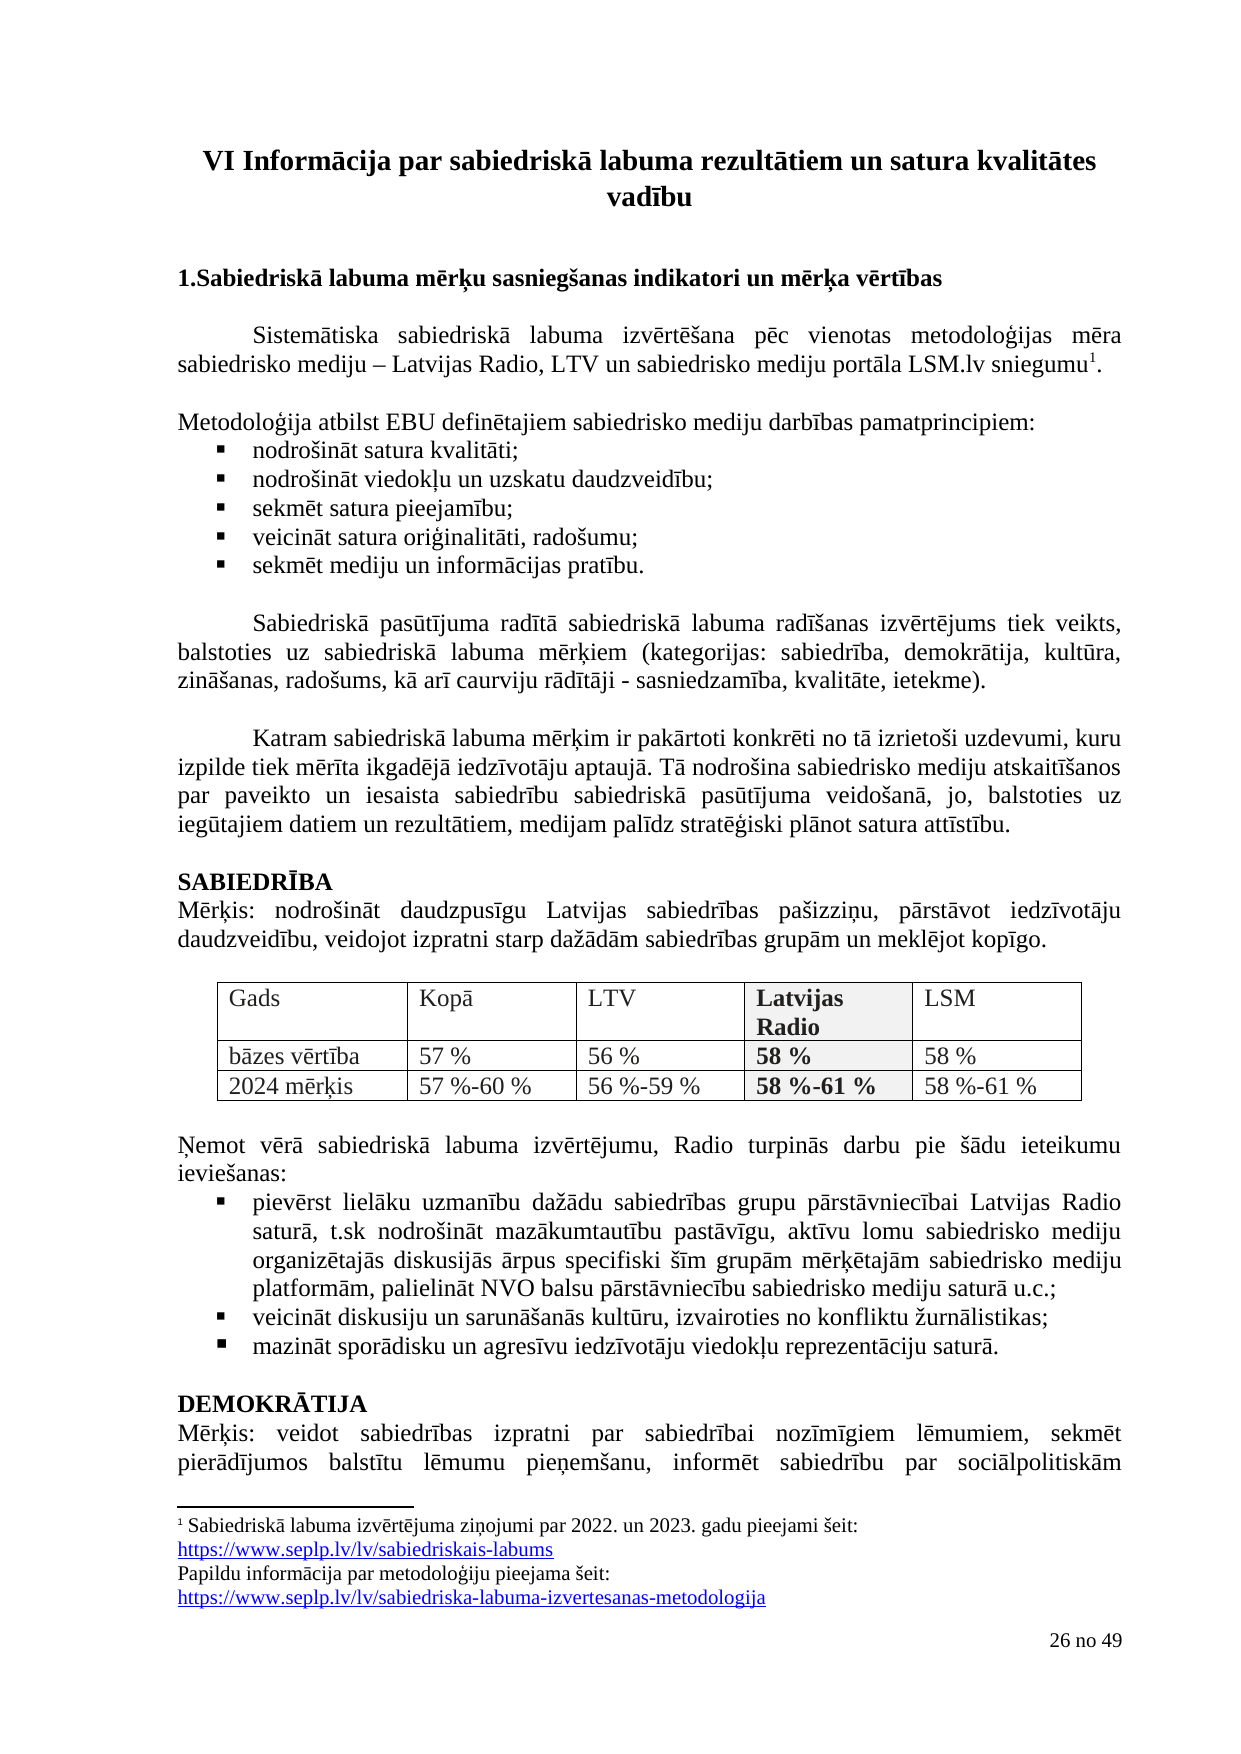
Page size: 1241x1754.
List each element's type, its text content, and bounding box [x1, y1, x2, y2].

table_cell 2024 mērķis [218, 1071, 407, 1100]
list veicināt satura oriģinalitāti, radošumu; [215, 522, 1122, 551]
list sekmēt satura pieejamību; [215, 493, 1122, 522]
table_cell 58 % [745, 1041, 912, 1070]
text Sistemātiska sabiedriskā labuma izvērtēšana pēc vienotas metodoloģijas mēra sabiedrisko mediju – Latvijas Radio, LTV un sabiedrisko mediju portāla LSM.lv sniegumu. [177, 321, 1122, 378]
table_cell 56 %-59 % [577, 1071, 744, 1100]
list sekmēt mediju un informācijas pratību. [215, 551, 1122, 579]
text Metodoloģija atbilst EBU definētajiem sabiedrisko mediju darbības pamatprincipiem: [177, 407, 1122, 436]
text 1.Sabiedriskā labuma mērķu sasniegšanas indikatori un mērķa vērtības [177, 263, 1122, 292]
table_cell bāzes vērtība [218, 1041, 407, 1070]
list nodrošināt viedokļu un uzskatu daudzveidību; [215, 464, 1122, 493]
table_cell 56 % [577, 1041, 744, 1070]
subtitle VI Informācija par sabiedriskā labuma rezultātiem un satura kvalitātes vadību [177, 143, 1122, 213]
table_cell 58 %-61 % [745, 1071, 912, 1100]
table_cell 57 %-60 % [408, 1071, 576, 1100]
table_header LSM [913, 983, 1081, 1040]
text SABIEDRĪBA [177, 867, 1122, 896]
list mazināt sporādisku un agresīvu iedzīvotāju viedokļu reprezentāciju saturā. [215, 1331, 1122, 1361]
table_header Latvijas Radio [745, 983, 912, 1040]
list veicināt diskusiju un sarunāšanās kultūru, izvairoties no konfliktu žurnālistikas; [215, 1302, 1122, 1331]
table_header LTV [577, 983, 744, 1040]
text Mērķis: nodrošināt daudzpusīgu Latvijas sabiedrības pašizziņu, pārstāvot iedzīvotāju daudzveidību, veidojot izpratni starp dažādām sabiedrības grupām un meklējot kopīgo. [177, 896, 1122, 953]
text DEMOKRĀTIJA [177, 1389, 1122, 1418]
table_header Gads [218, 983, 407, 1040]
table_cell 58 %-61 % [913, 1071, 1081, 1100]
list nodrošināt satura kvalitāti; [215, 436, 1122, 464]
text Katram sabiedriskā labuma mērķim ir pakārtoti konkrēti no tā izrietoši uzdevumi, kuru izpilde tiek mērīta ikgadējā iedzīvotāju aptaujā. Tā nodrošina sabiedrisko mediju atskaitīšanos par paveikto un iesaista sabiedrību sabiedriskā pasūtījuma veidošanā, jo, balstoties uz iegūtajiem datiem un rezultātiem, medijam palīdz stratēģiski plānot satura attīstību. [177, 723, 1122, 838]
list pievērst lielāku uzmanību dažādu sabiedrības grupu pārstāvniecībai Latvijas Radio saturā, t.sk nodrošināt mazākumtautību pastāvīgu, aktīvu lomu sabiedrisko mediju organizētajās diskusijās ārpus specifiski šīm grupām mērķētajām sabiedrisko mediju platformām, palielināt NVO balsu pārstāvniecību sabiedrisko mediju saturā u.c.; [215, 1187, 1122, 1302]
table_header Kopā [408, 983, 576, 1040]
text Sabiedriskā pasūtījuma radītā sabiedriskā labuma radīšanas izvērtējums tiek veikts, balstoties uz sabiedriskā labuma mērķiem (kategorijas: sabiedrība, demokrātija, kultūra, zināšanas, radošums, kā arī caurviju rādītāji - sasniedzamība, kvalitāte, ietekme). [177, 608, 1122, 694]
text Ņemot vērā sabiedriskā labuma izvērtējumu, Radio turpinās darbu pie šādu ieteikumu ieviešanas: [177, 1130, 1122, 1187]
table_cell 57 % [408, 1041, 576, 1070]
table_cell 58 % [913, 1041, 1081, 1070]
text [177, 1418, 1122, 1476]
